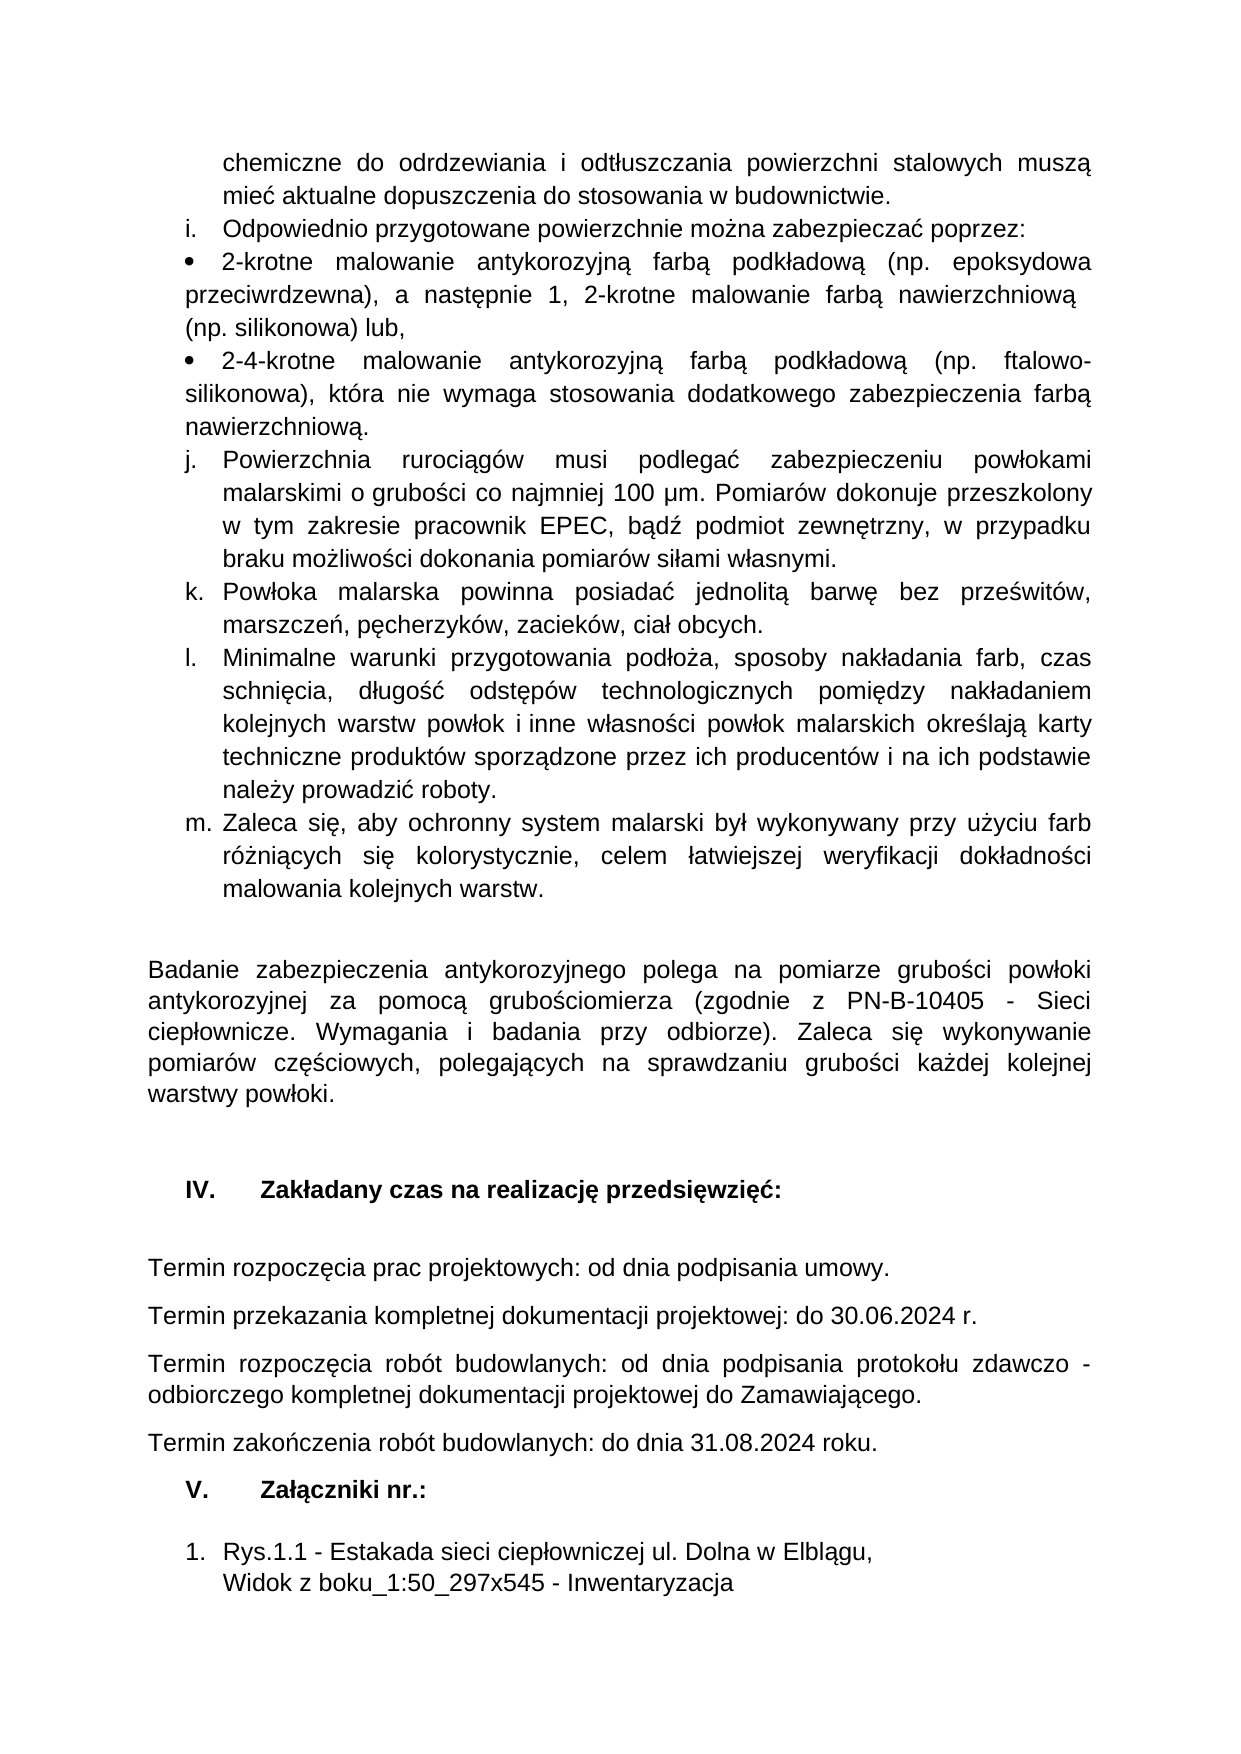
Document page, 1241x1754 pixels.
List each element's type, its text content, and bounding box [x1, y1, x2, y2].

text Termin rozpoczęcia robót budowlanych: od dnia podpisania protokołu zdawczo -odbiorczego kompletnej dokumentacji projektowej do Zamawiającego. [148, 1349, 1093, 1408]
text Termin zakończenia robót budowlanych: do dnia 31.08.2024 roku. [148, 1427, 1093, 1456]
list Zakładany czas na realizację przedsięwzięć: [185, 1174, 1093, 1203]
text Termin przekazania kompletnej dokumentacji projektowej: do 30.06.2024 r. [148, 1301, 1093, 1330]
list 2-krotne malowanie antykorozyjną farbą podkładową (np. epoksydowa przeciwrdzewna), a następnie 1, 2-krotne malowanie farbą nawierzchniową (np. silikonowa) lub, [185, 247, 1093, 342]
list Powłoka malarska powinna posiadać jednolitą barwę bez prześwitów, marszczeń, pęcherzyków, zacieków, ciał obcych. [185, 577, 1093, 639]
list 2-4-krotne malowanie antykorozyjną farbą podkładową (np. ftalowo-silikonowa), która nie wymaga stosowania dodatkowego zabezpieczenia farbą nawierzchniową. [185, 346, 1093, 441]
list Załączniki nr.: [185, 1475, 1093, 1504]
list Minimalne warunki przygotowania podłoża, sposoby nakładania farb, czas schnięcia, długość odstępów technologicznych pomiędzy nakładaniem kolejnych warstw powłok i inne własności powłok malarskich określają karty techniczne produktów sporządzone przez ich producentów i na ich podstawie należy prowadzić roboty. [185, 643, 1093, 804]
list Widok z boku_1:50_297x545 - Inwentaryzacja [223, 1568, 1093, 1597]
list Zaleca się, aby ochronny system malarski był wykonywany przy użyciu farb różniących się kolorystycznie, celem łatwiejszej weryfikacji dokładności malowania kolejnych warstw. [185, 808, 1093, 903]
list Powierzchnia rurociągów musi podlegać zabezpieczeniu powłokami malarskimi o grubości co najmniej 100 μm. Pomiarów dokonuje przeszkolony w tym zakresie pracownik EPEC, bądź podmiot zewnętrzny, w przypadku braku możliwości dokonania pomiarów siłami własnymi. [185, 445, 1093, 573]
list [185, 148, 1093, 209]
text Termin rozpoczęcia prac projektowych: od dnia podpisania umowy. [148, 1253, 1093, 1282]
list Odpowiednio przygotowane powierzchnie można zabezpieczać poprzez: [185, 214, 1093, 242]
list Rys.1.1 - Estakada sieci ciepłowniczej ul. Dolna w Elblągu, [185, 1537, 1093, 1566]
text Badanie zabezpieczenia antykorozyjnego polega na pomiarze grubości powłoki antykorozyjnej za pomocą grubościomierza (zgodnie z PN-B-10405 - Sieci ciepłownicze. Wymagania i badania przy odbiorze). Zaleca się wykonywanie pomiarów częściowych, polegających na sprawdzaniu grubości każdej kolejnej warstwy powłoki. [148, 955, 1093, 1108]
